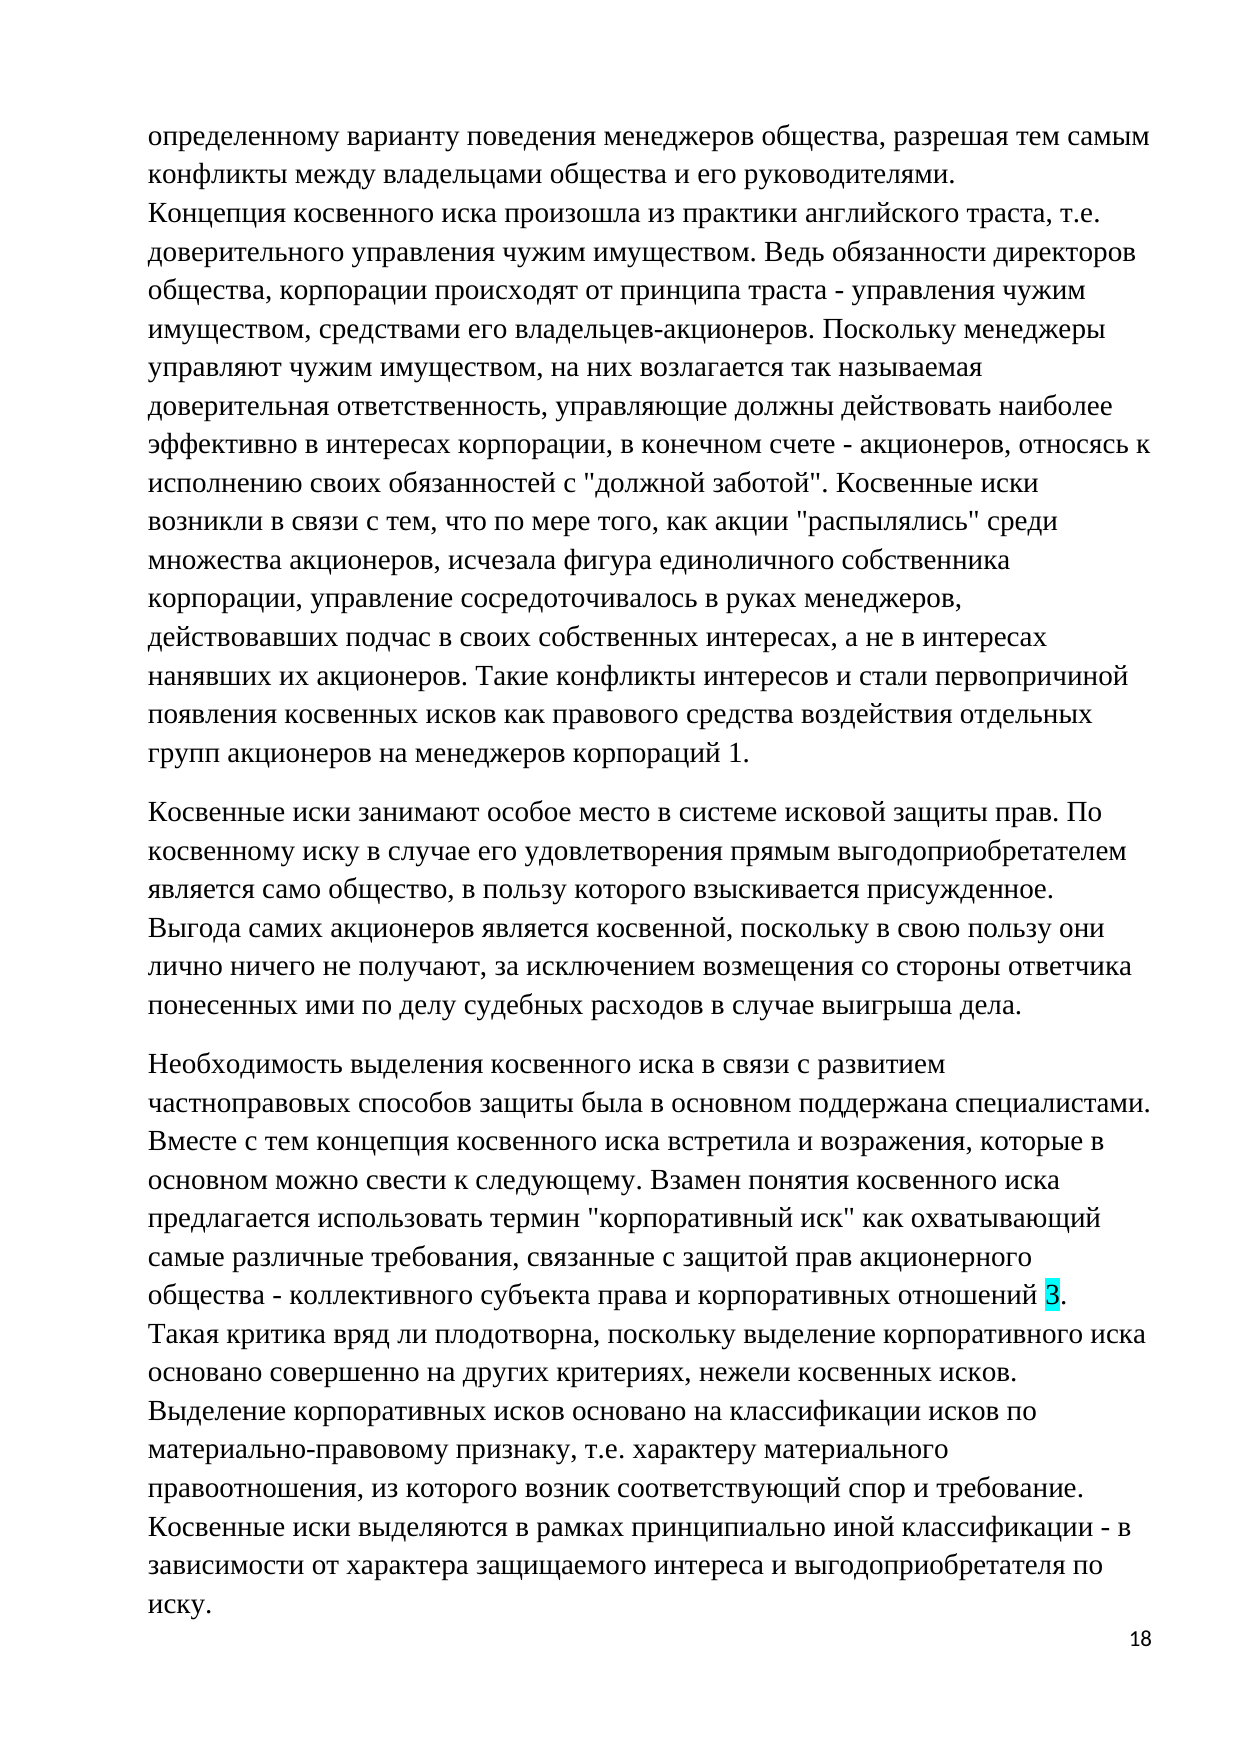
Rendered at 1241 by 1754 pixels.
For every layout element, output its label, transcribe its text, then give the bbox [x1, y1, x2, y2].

text Косвенные иски занимают особое место в системе исковой защиты прав. По косвенному иску в случае его удовлетворения прямым выгодоприобретателем является само общество, в пользу которого взыскивается присужденное. Выгода самих акционеров является косвенной, поскольку в свою пользу они лично ничего не получают, за исключением возмещения со стороны ответчика понесенных ими по делу судебных расходов в случае выигрыша дела. [148, 794, 1152, 1020]
text Такая критика вряд ли плодотворна, поскольку выделение корпоративного иска основано совершенно на других критериях, нежели косвенных исков. Выделение корпоративных исков основано на классификации исков по материально-правовому признаку, т.е. характеру материального правоотношения, из которого возник соответствующий спор и требование. Косвенные иски выделяются в рамках принципиально иной классификации - в зависимости от характера защищаемого интереса и выгодоприобретателя по иску. [148, 1316, 1152, 1619]
text Необходимость выделения косвенного иска в связи с развитием частноправовых способов защиты была в основном поддержана специалистами. Вместе с тем концепция косвенного иска встретила и возражения, которые в основном можно свести к следующему. Взамен понятия косвенного иска предлагается использовать термин "корпоративный иск" как охватывающий самые различные требования, связанные с защитой прав акционерного общества - коллективного субъекта права и корпоративных отношений 3. [148, 1046, 1152, 1311]
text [148, 118, 1152, 768]
